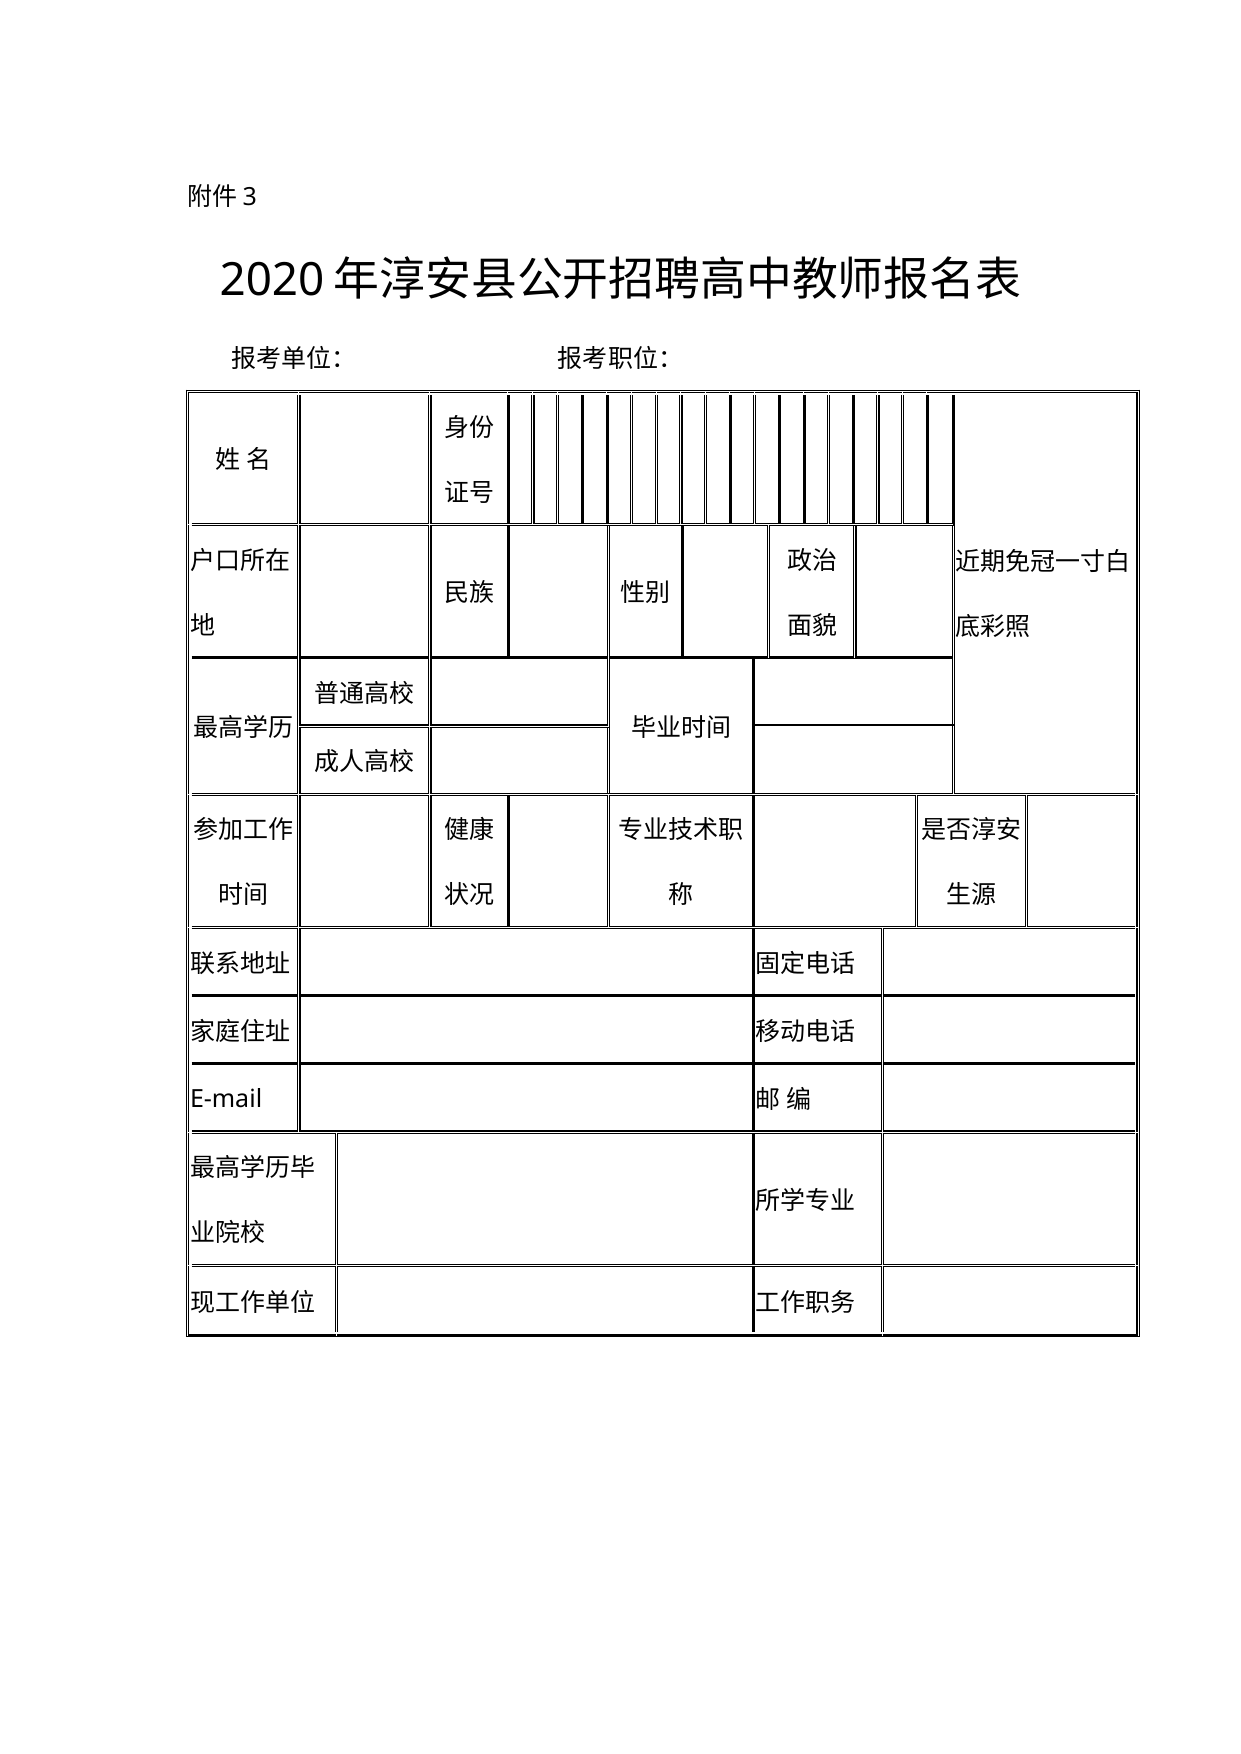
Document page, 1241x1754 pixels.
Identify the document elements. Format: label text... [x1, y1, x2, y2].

table_cell [884, 1062, 1136, 1130]
table_cell [884, 1130, 1137, 1263]
text 报考单位： 报考职位： [187, 324, 1053, 389]
table_cell [301, 796, 428, 926]
table_cell 家庭住址 [189, 994, 297, 1062]
table_cell 现工作单位 [189, 1264, 337, 1334]
table_header 身份 证号 [430, 391, 508, 523]
table_cell 邮 编 [755, 1065, 881, 1130]
table_cell [301, 1065, 752, 1130]
table_header [607, 393, 631, 523]
table_cell [684, 526, 767, 656]
table_header [706, 391, 730, 523]
table_cell 健康状况 [432, 796, 507, 926]
table_cell 政治 面貌 [770, 526, 853, 656]
table_header [878, 393, 903, 523]
table_header [533, 393, 558, 523]
table_cell [857, 526, 952, 656]
table_cell 参加工作时间 [189, 793, 297, 926]
table_header [730, 393, 755, 523]
table_cell [884, 994, 1136, 1062]
table_cell 成人高校 [301, 728, 428, 792]
table_cell 性别 [610, 526, 681, 656]
table_cell 最高学历毕业院校 [189, 1130, 335, 1263]
table_header [631, 393, 656, 523]
table_header [829, 393, 853, 523]
table_cell [883, 926, 1138, 994]
table_cell 所学专业 [755, 1134, 881, 1263]
table_cell [301, 997, 752, 1062]
table_header [804, 393, 829, 523]
table_cell [338, 1134, 752, 1263]
table_cell 移动电话 [755, 997, 881, 1062]
table_cell [883, 1264, 1137, 1334]
table_cell [301, 929, 752, 994]
table_cell [337, 1267, 753, 1334]
table_header [779, 391, 804, 523]
table_header [299, 391, 430, 523]
text 2020年淳安县公开招聘高中教师报名表 [187, 227, 1053, 324]
table_header [853, 391, 878, 523]
table_header [558, 393, 582, 523]
table_cell 固定电话 [755, 929, 881, 994]
table_header [755, 393, 779, 523]
table_cell [432, 728, 607, 792]
table_header [903, 391, 927, 523]
table_header [508, 391, 533, 523]
table_cell 毕业时间 [610, 659, 752, 792]
table_cell 联系地址 [188, 926, 299, 994]
table_cell [755, 659, 952, 724]
table_cell 工作职务 [753, 1267, 882, 1334]
table_header [656, 391, 681, 523]
table_header 近期免冠一寸白底彩照 [953, 393, 1136, 792]
table_cell 普通高校 [301, 659, 428, 724]
table_cell [510, 526, 607, 656]
table_header [681, 393, 706, 523]
table_cell [1028, 793, 1137, 926]
table_header [582, 391, 607, 523]
table_cell [432, 659, 607, 724]
table_cell 民族 [432, 526, 507, 656]
text 附件3 [187, 162, 1053, 227]
table_cell 最高学历 [189, 656, 297, 792]
table_cell [301, 526, 428, 656]
table_cell 专业技术职称 [610, 796, 752, 926]
table_cell E-mail [189, 1062, 297, 1130]
table_cell [755, 726, 952, 792]
table_header 姓 名 [189, 391, 299, 523]
table_cell 是否淳安生源 [918, 796, 1025, 926]
table_cell 户口所在地 [188, 523, 299, 656]
table_cell [510, 796, 607, 926]
table_header [927, 393, 953, 523]
table_cell [755, 796, 915, 926]
